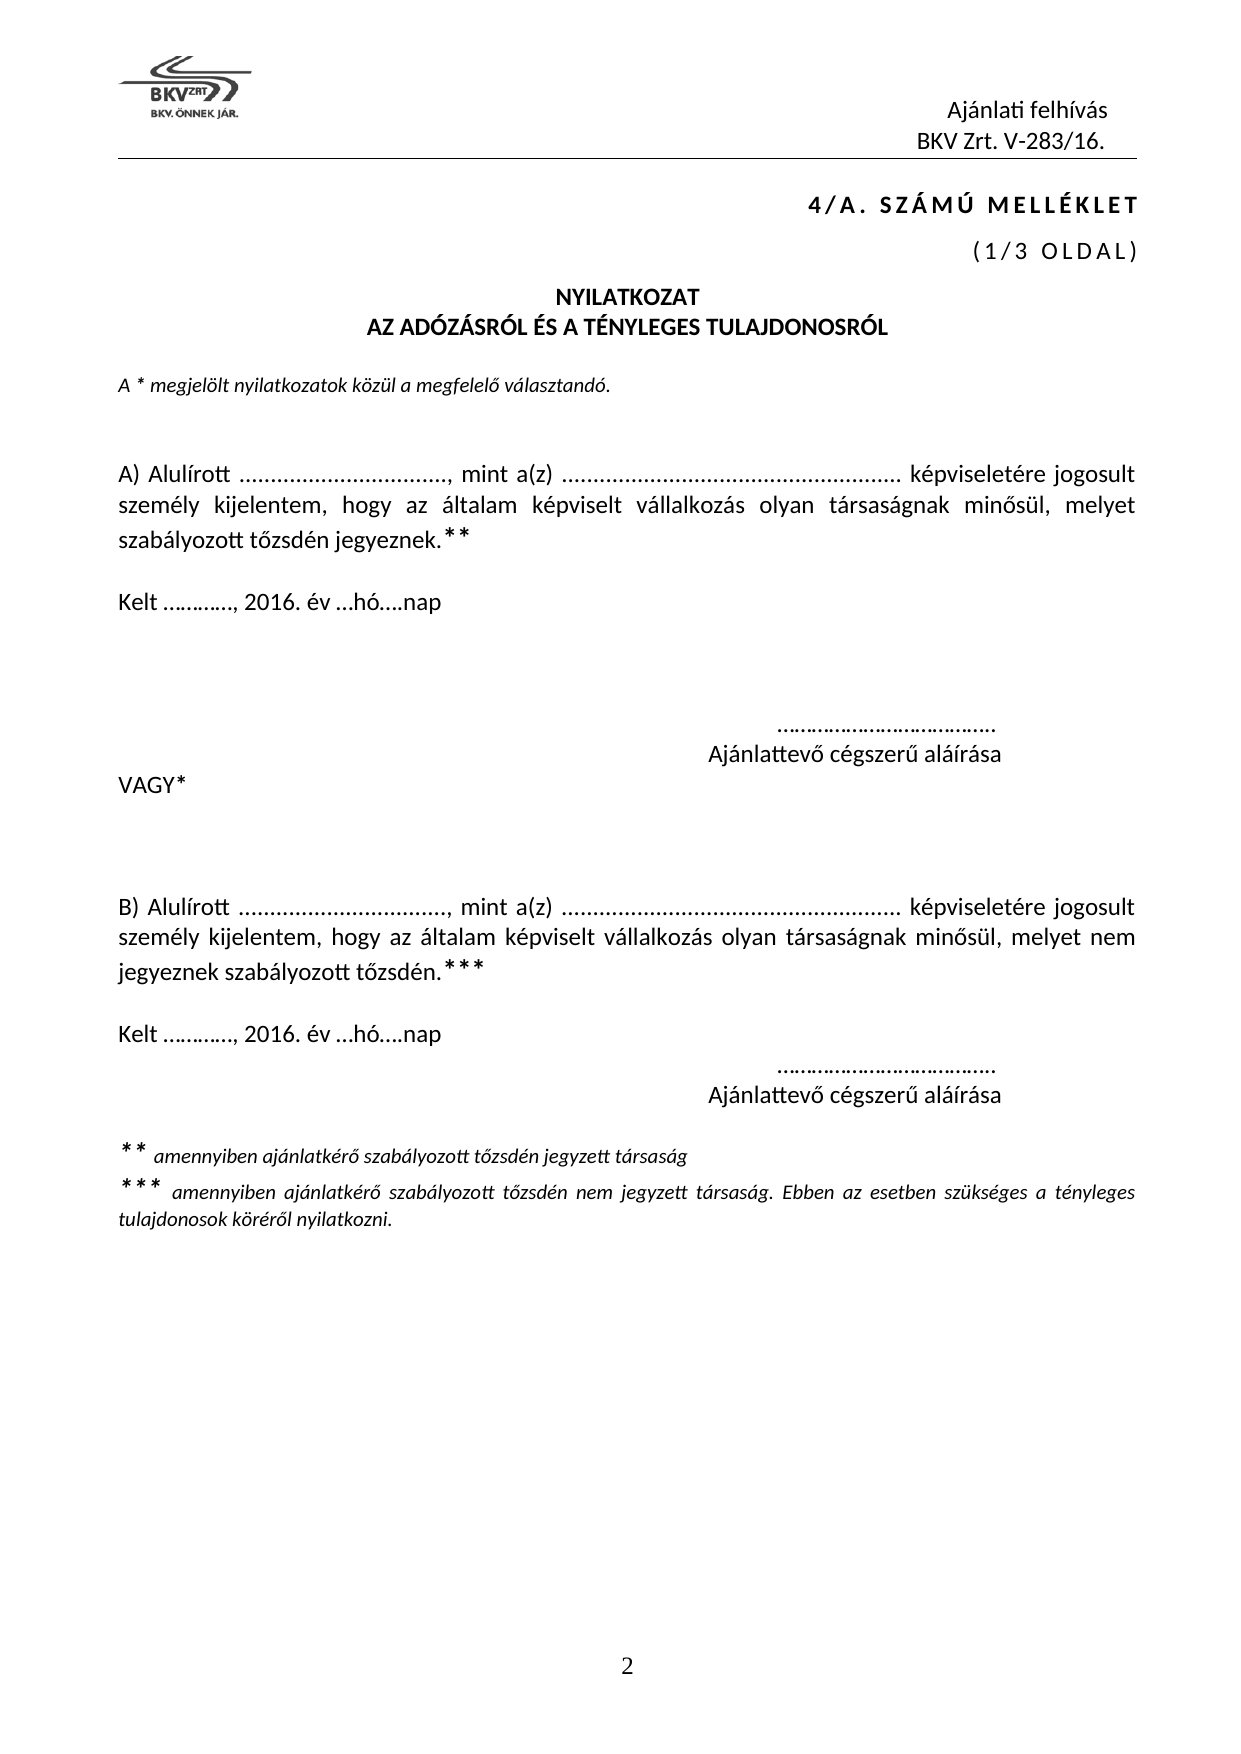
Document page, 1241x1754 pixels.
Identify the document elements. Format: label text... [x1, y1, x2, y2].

text B) Alulírott ................................., mint a(z) ...................................................... képviseletére jogosult személy kijelentem, hogy az általam képviselt vállalkozás olyan társaságnak minősül, melyet nem jegyeznek szabályozott tőzsdén.*** [118, 891, 1137, 988]
text Kelt …………, 2016. év …hó….nap [118, 586, 1137, 616]
text Ajánlattevő cégszerű aláírása [634, 1079, 1137, 1110]
text 4/A. számú melléklet [118, 189, 1137, 220]
text nYILATKOZAT [118, 281, 1137, 311]
text ** amennyiben ajánlatkérő szabályozott tőzsdén jegyzett társaság [118, 1135, 1137, 1171]
text A * megjelölt nyilatkozatok közül a megfelelő választandó. [118, 372, 1137, 398]
subtitle (1/3 oldal) [118, 235, 1137, 265]
text Ajánlattevő cégszerű aláírása [634, 738, 1137, 769]
text VAGY* [118, 769, 1137, 799]
text az adózásról és a tényleges tulajdonosról [118, 311, 1137, 342]
text *** amennyiben ajánlatkérő szabályozott tőzsdén nem jegyzett társaság. Ebben az esetben szükséges a tényleges tulajdonosok köréről nyilatkozni. [118, 1171, 1137, 1232]
text ……………………………….. [118, 708, 1137, 738]
picture [118, 56, 252, 119]
text Kelt …………, 2016. év …hó….nap [118, 1018, 1137, 1049]
text ……………………………….. [118, 1049, 1137, 1079]
text A) Alulírott ................................., mint a(z) ...................................................... képviseletére jogosult személy kijelentem, hogy az általam képviselt vállalkozás olyan társaságnak minősül, melyet szabályozott tőzsdén jegyeznek.** [118, 459, 1137, 555]
